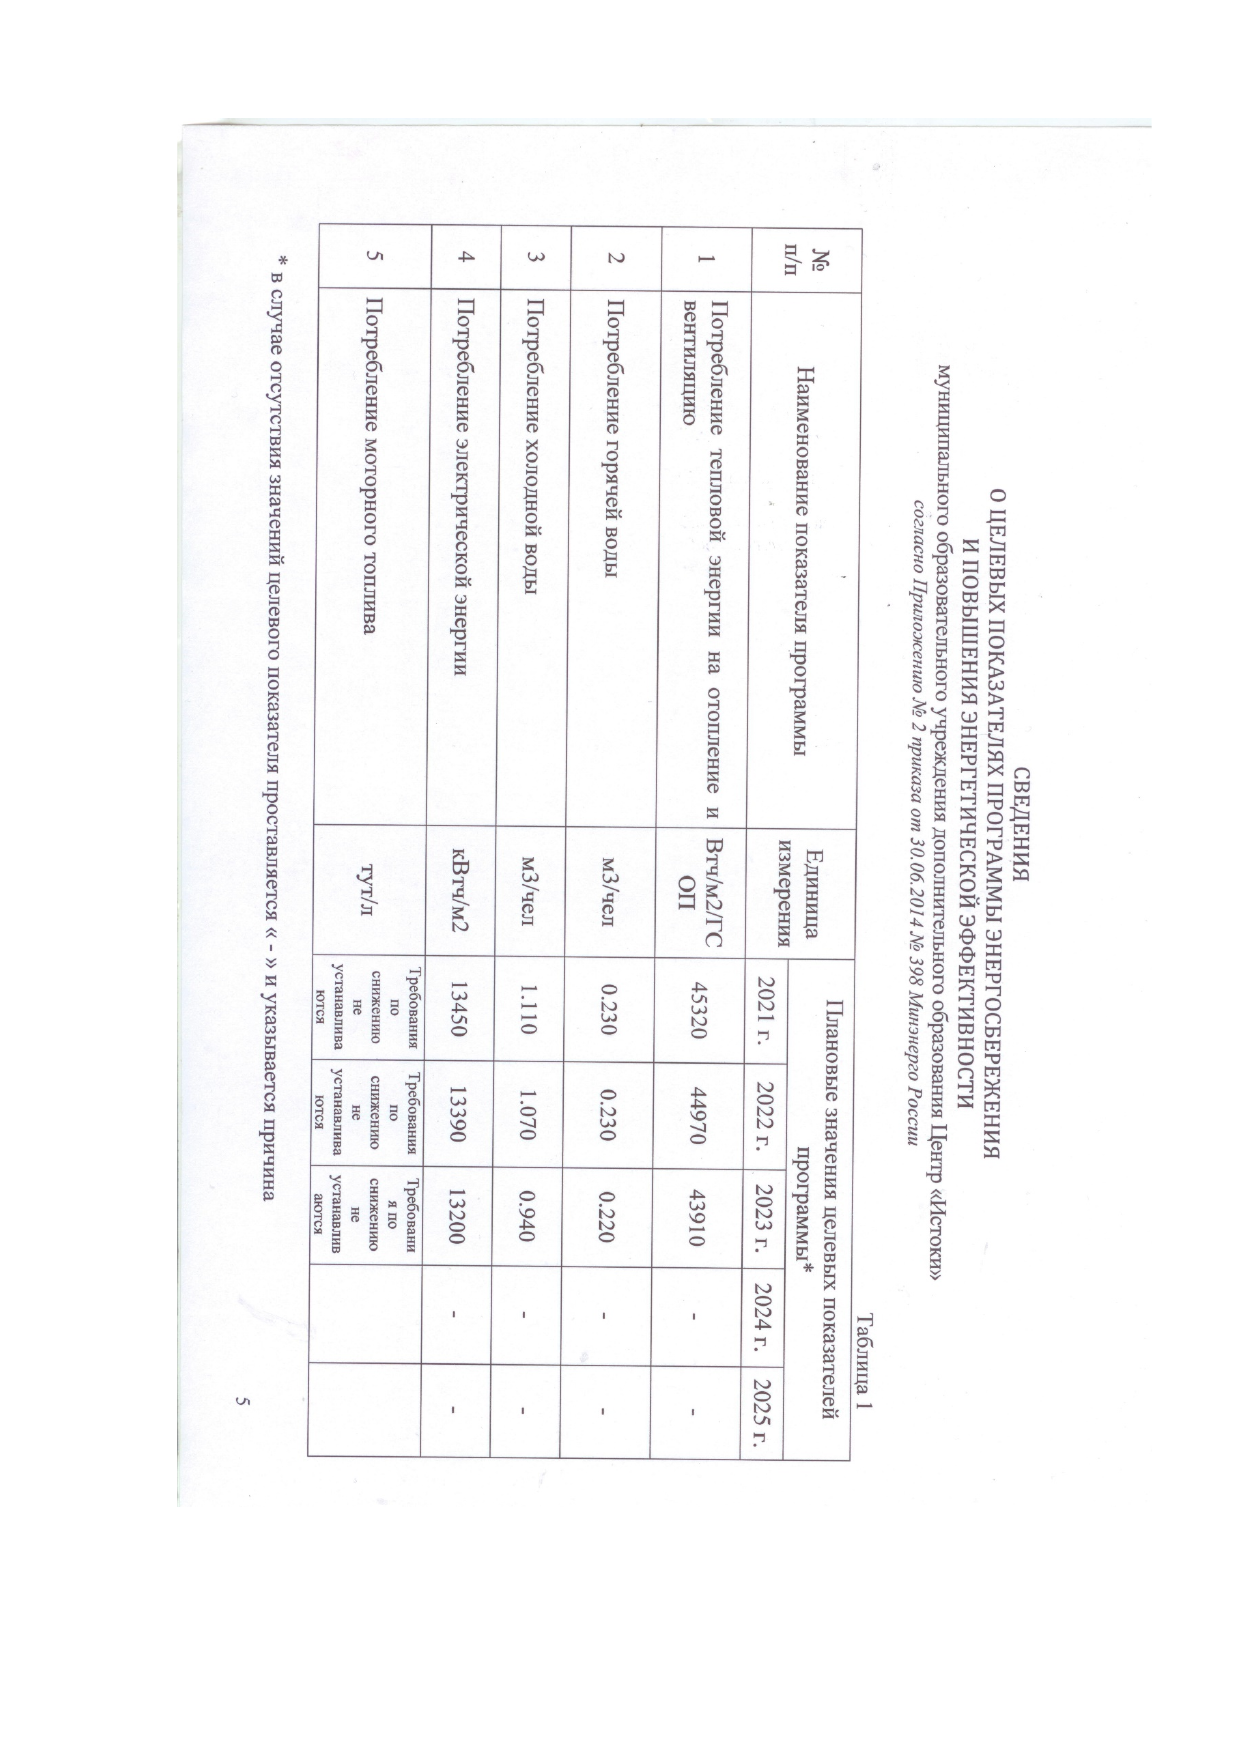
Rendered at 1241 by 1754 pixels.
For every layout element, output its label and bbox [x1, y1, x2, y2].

picture [177, 118, 1152, 1507]
